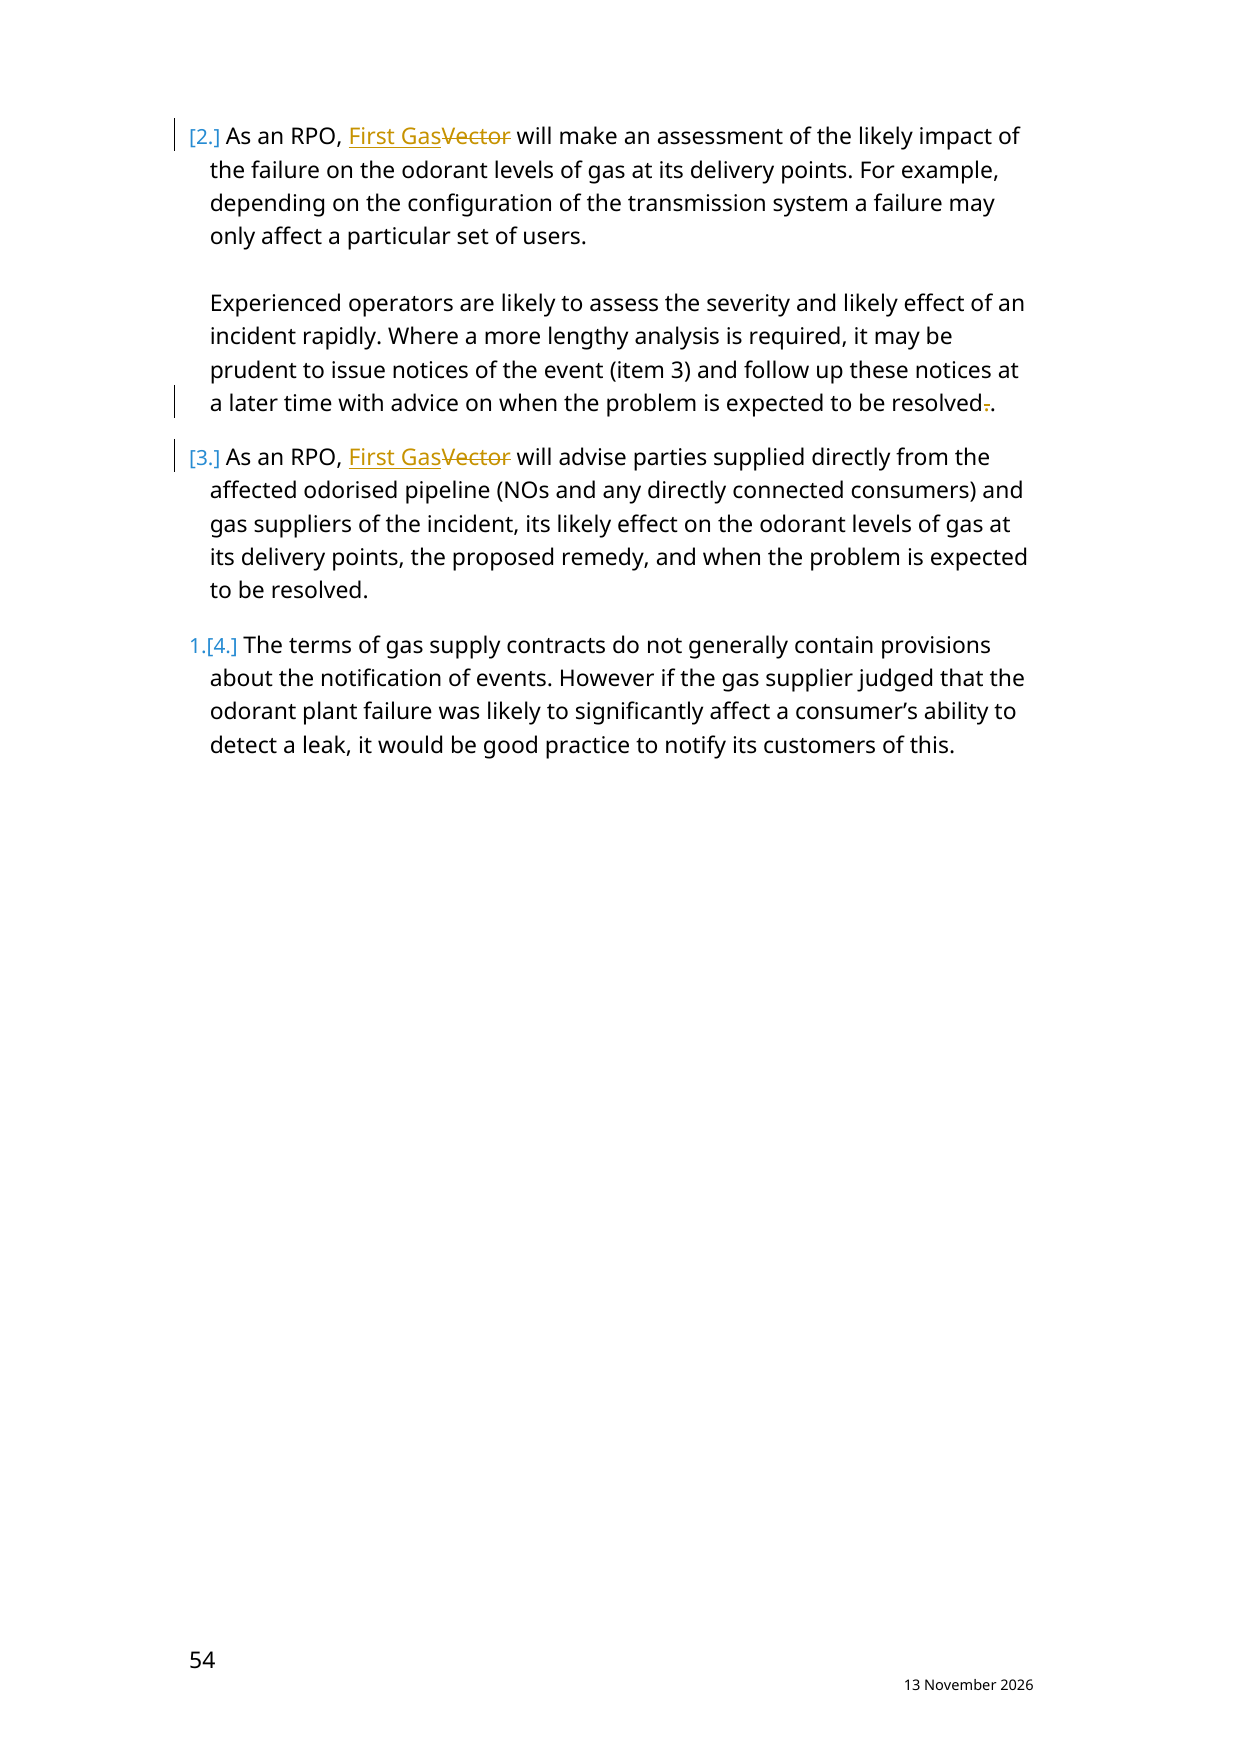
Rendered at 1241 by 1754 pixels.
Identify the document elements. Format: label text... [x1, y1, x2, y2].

list As an RPO, will make an assessment of the likely impact of the failure on the odorant levels of gas at its delivery points. For example, depending on the configuration of the transmission system a failure may only affect a particular set of users. Experienced operators are likely to assess the severity and likely effect of an incident rapidly. Where a more lengthy analysis is required, it may be prudent to issue notices of the event (item 3) and follow up these notices at a later time with advice on when the problem is expected to be resolved. [189, 118, 1033, 418]
list The terms of gas supply contracts do not generally contain provisions about the notification of events. However if the gas supplier judged that the odorant plant failure was likely to significantly affect a consumer’s ability to detect a leak, it would be good practice to notify its customers of this. [189, 626, 1033, 760]
list As an RPO, will advise parties supplied directly from the affected odorised pipeline (NOs and any directly connected consumers) and gas suppliers of the incident, its likely effect on the odorant levels of gas at its delivery points, the proposed remedy, and when the problem is expected to be resolved. [189, 439, 1033, 606]
